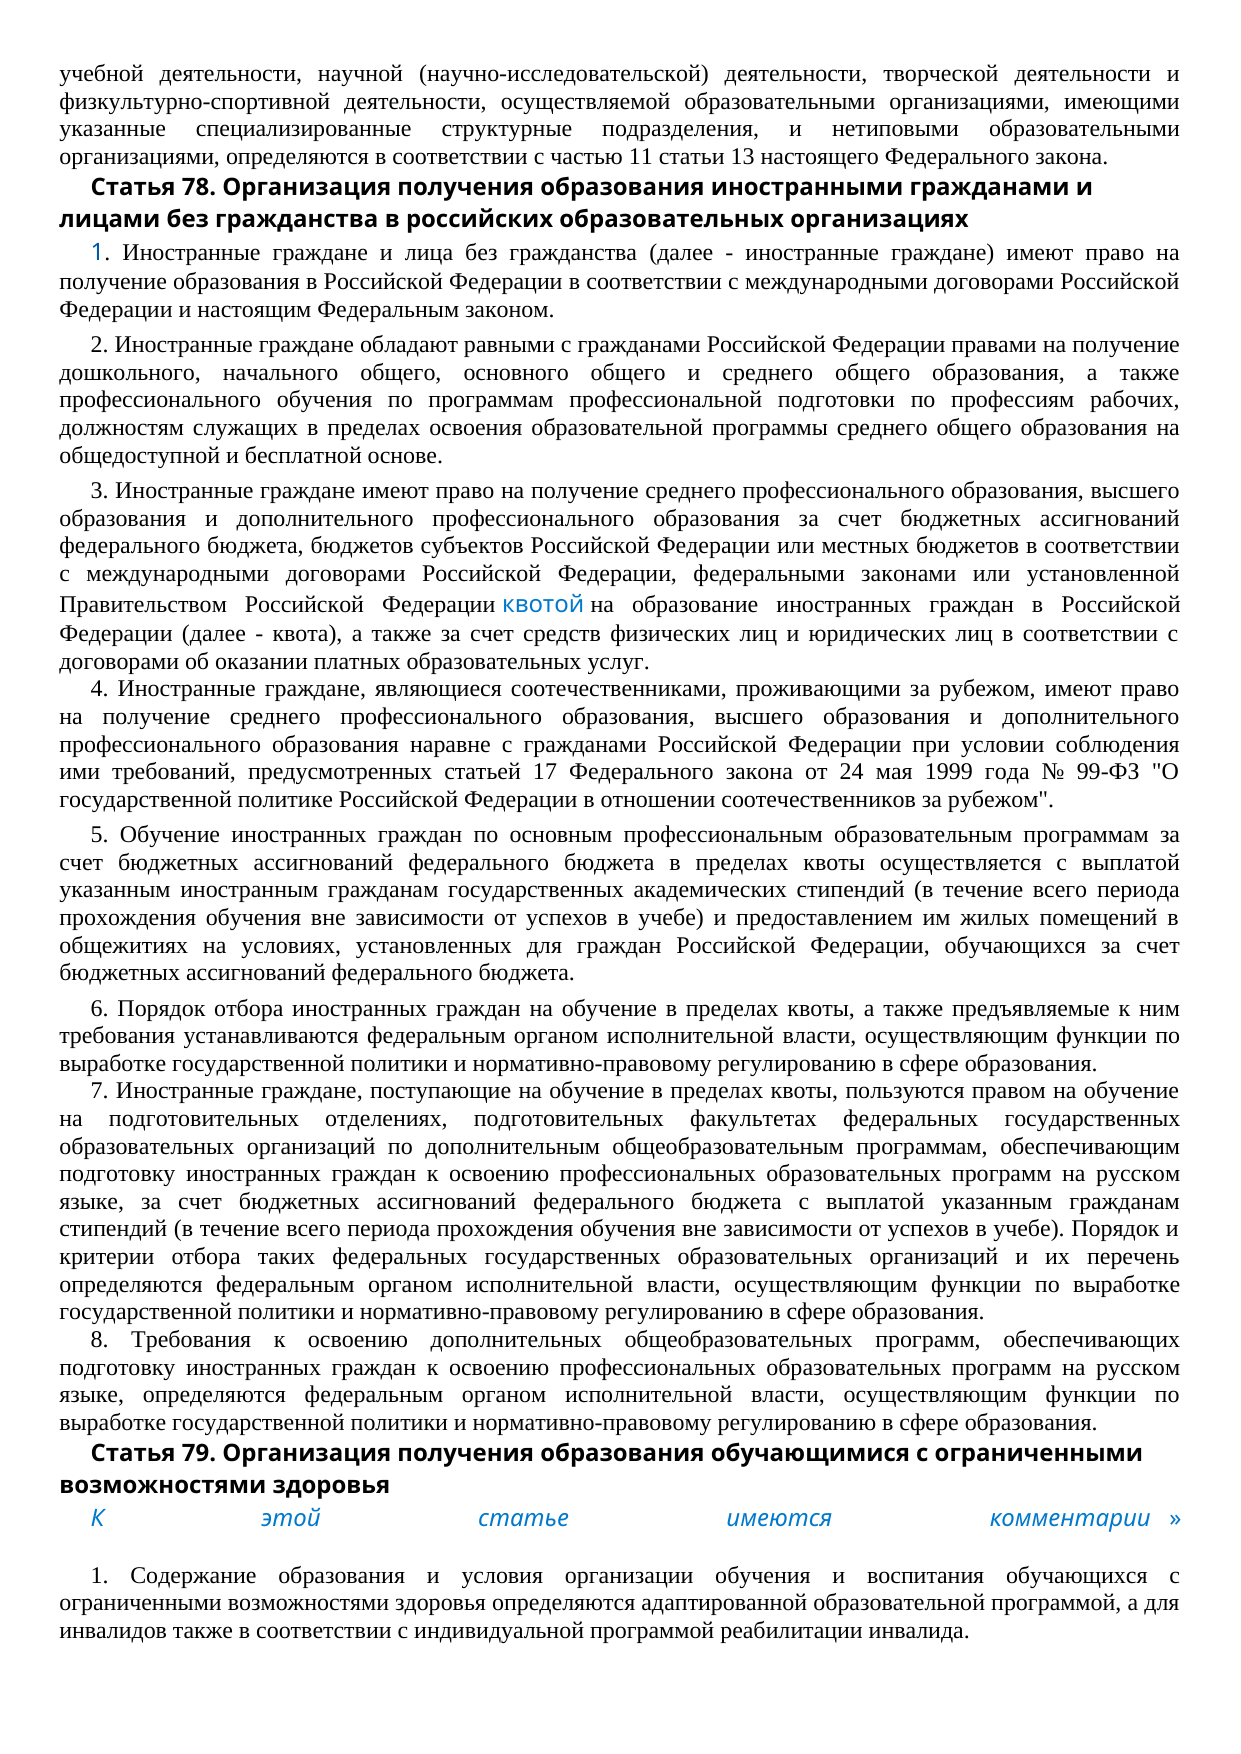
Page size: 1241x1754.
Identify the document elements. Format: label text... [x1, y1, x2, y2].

text 6. Порядок отбора иностранных граждан на обучение в пределах квоты, а также предъявляемые к ним требования устанавливаются федеральным органом исполнительной власти, осуществляющим функции по выработке государственной политики и нормативно-правовому регулированию в сфере образования. [59, 994, 1181, 1076]
text 7. Иностранные граждане, поступающие на обучение в пределах квоты, пользуются правом на обучение на подготовительных отделениях, подготовительных факультетах федеральных государственных образовательных организаций по дополнительным общеобразовательным программам, обеспечивающим подготовку иностранных граждан к освоению профессиональных образовательных программ на русском языке, за счет бюджетных ассигнований федерального бюджета с выплатой указанным гражданам стипендий (в течение всего периода прохождения обучения вне зависимости от успехов в учебе). Порядок и критерии отбора таких федеральных государственных образовательных организаций и их перечень определяются федеральным органом исполнительной власти, осуществляющим функции по выработке государственной политики и нормативно-правовому регулированию в сфере образования. [59, 1076, 1181, 1325]
text 3. Иностранные граждане имеют право на получение среднего профессионального образования, высшего образования и дополнительного профессионального образования за счет бюджетных ассигнований федерального бюджета, бюджетов субъектов Российской Федерации или местных бюджетов в соответствии с международными договорами Российской Федерации, федеральными законами или установленной Правительством Российской Федерации квотой на образование иностранных граждан в Российской Федерации (далее - квота), а также за счет средств физических лиц и юридических лиц в соответствии с договорами об оказании платных образовательных услуг. [59, 476, 1181, 674]
text 5. Обучение иностранных граждан по основным профессиональным образовательным программам за счет бюджетных ассигнований федерального бюджета в пределах квоты осуществляется с выплатой указанным иностранным гражданам государственных академических стипендий (в течение всего периода прохождения обучения вне зависимости от успехов в учебе) и предоставлением им жилых помещений в общежитиях на условиях, установленных для граждан Российской Федерации, обучающихся за счет бюджетных ассигнований федерального бюджета. [59, 820, 1181, 986]
text 1. Иностранные граждане и лица без гражданства (далее - иностранные граждане) имеют право на получение образования в Российской Федерации в соответствии с международными договорами Российской Федерации и настоящим Федеральным законом. [59, 235, 1181, 322]
text Статья 79. Организация получения образования обучающимися с ограниченными возможностями здоровья [59, 1435, 1181, 1501]
text 2. Иностранные граждане обладают равными с гражданами Российской Федерации правами на получение дошкольного, начального общего, основного общего и среднего общего образования, а также профессионального обучения по программам профессиональной подготовки по профессиям рабочих, должностям служащих в пределах освоения образовательной программы среднего общего образования на общедоступной и бесплатной основе. [59, 330, 1181, 468]
text 8. Требования к освоению дополнительных общеобразовательных программ, обеспечивающих подготовку иностранных граждан к освоению профессиональных образовательных программ на русском языке, определяются федеральным органом исполнительной власти, осуществляющим функции по выработке государственной политики и нормативно-правовому регулированию в сфере образования. [59, 1325, 1181, 1435]
text Статья 78. Организация получения образования иностранными гражданами и лицами без гражданства в российских образовательных организациях [59, 169, 1181, 235]
text К этой статье имеются комментарии » [59, 1501, 1181, 1561]
text 1. Содержание образования и условия организации обучения и воспитания обучающихся с ограниченными возможностями здоровья определяются адаптированной образовательной программой, а для инвалидов также в соответствии с индивидуальной программой реабилитации инвалида. [59, 1561, 1181, 1643]
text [59, 59, 1181, 169]
text 4. Иностранные граждане, являющиеся соотечественниками, проживающими за рубежом, имеют право на получение среднего профессионального образования, высшего образования и дополнительного профессионального образования наравне с гражданами Российской Федерации при условии соблюдения ими требований, предусмотренных статьей 17 Федерального закона от 24 мая 1999 года № 99-ФЗ "О государственной политике Российской Федерации в отношении соотечественников за рубежом". [59, 674, 1181, 812]
